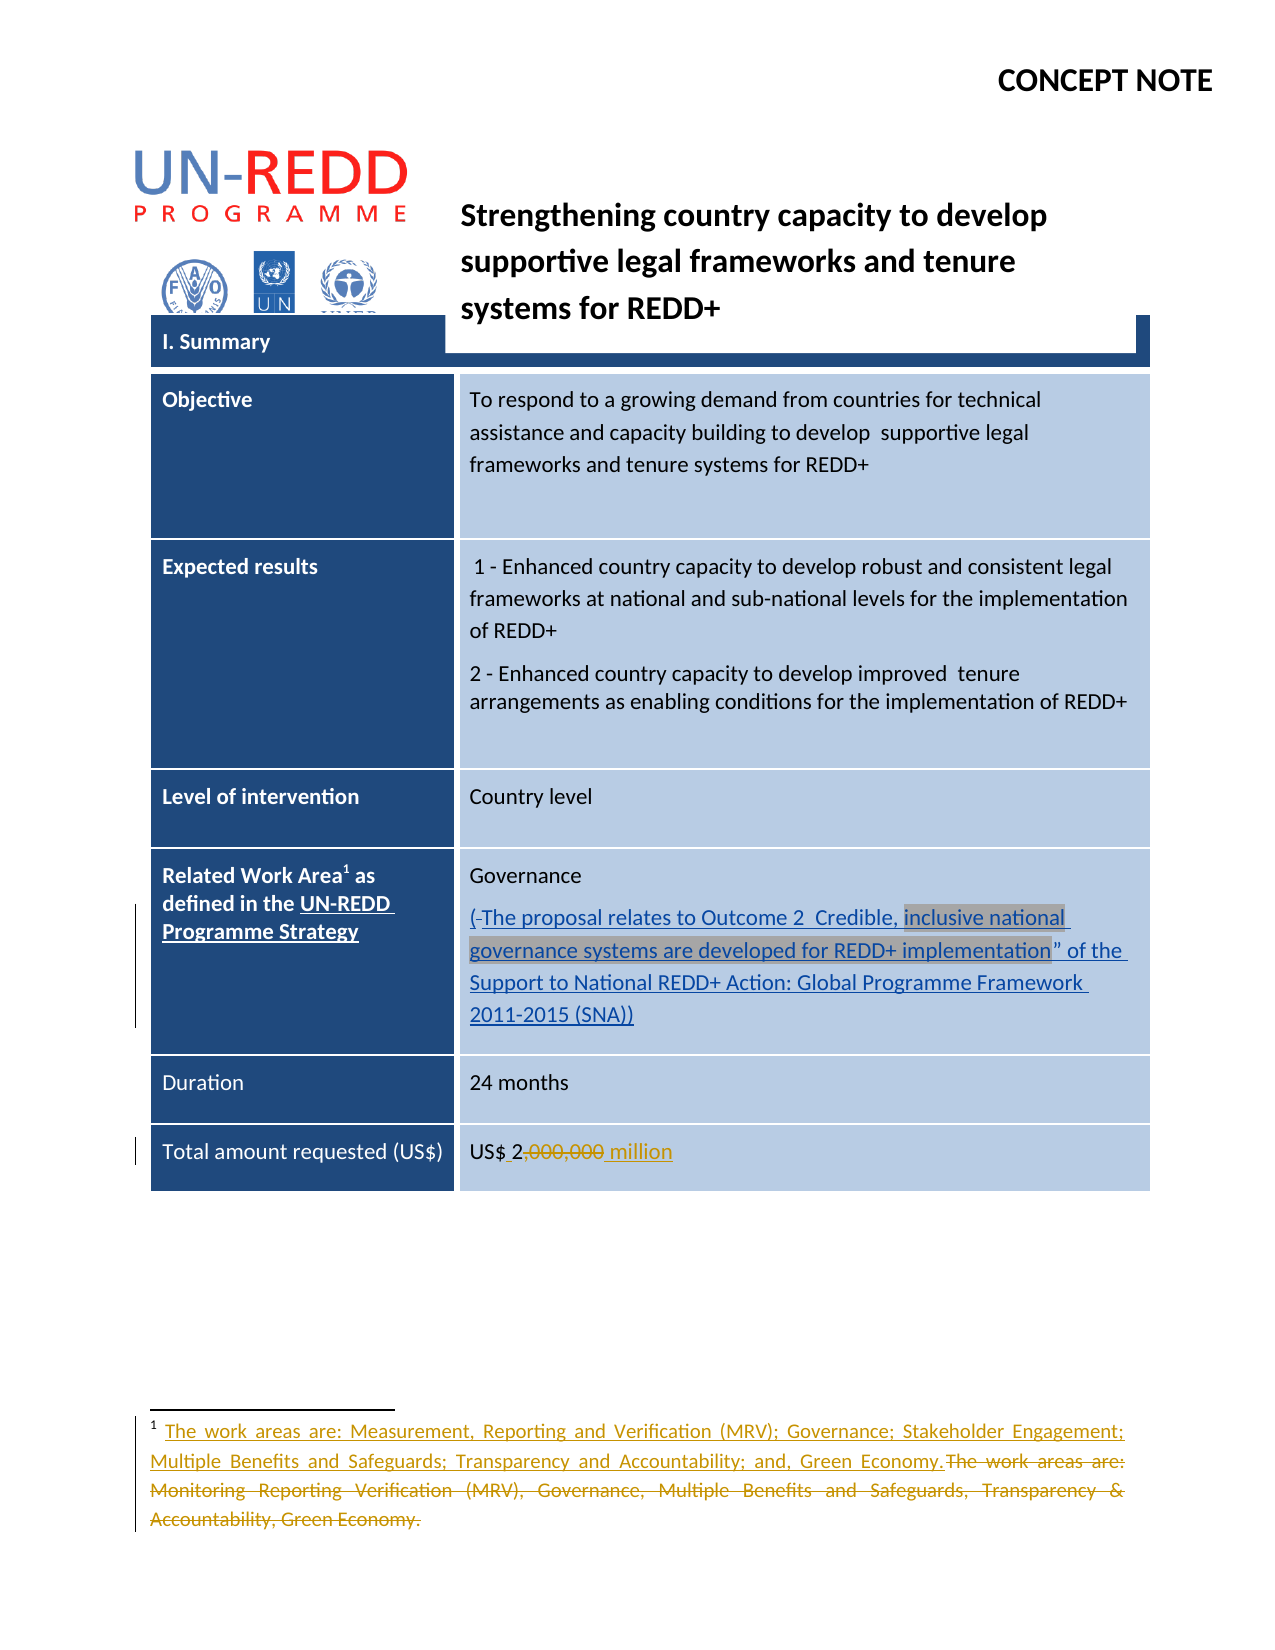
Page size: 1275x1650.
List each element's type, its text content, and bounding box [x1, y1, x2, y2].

table_cell Duration [151, 1056, 454, 1123]
table_cell US$2 [460, 1125, 1150, 1191]
table_cell Level of intervention [151, 770, 454, 847]
table_cell 24 months [460, 1056, 1150, 1123]
table_cell Country level [460, 770, 1150, 847]
table_cell Related Work Area as defined in the UN-REDD Programme Strategy [151, 849, 454, 1054]
table_cell Governance [460, 849, 1150, 1054]
table_cell To respond to a growing demand from countries for technical assistance and capacity building to develop supportive legal frameworks and tenure systems for REDD+ [460, 374, 1150, 538]
table_cell Expected results [151, 540, 454, 768]
table_cell 1 - Enhanced country capacity to develop robust and consistent legal frameworks at national and sub-national levels for the implementation of REDD+ 2 - Enhanced country capacity to develop improved tenure arrangements as enabling conditions for the implementation of REDD+ [460, 540, 1150, 768]
picture [129, 141, 421, 361]
table_cell Total amount requested (US$) [151, 1125, 454, 1191]
table_cell Objective [151, 374, 454, 538]
table_header I. Summary [151, 315, 1150, 367]
